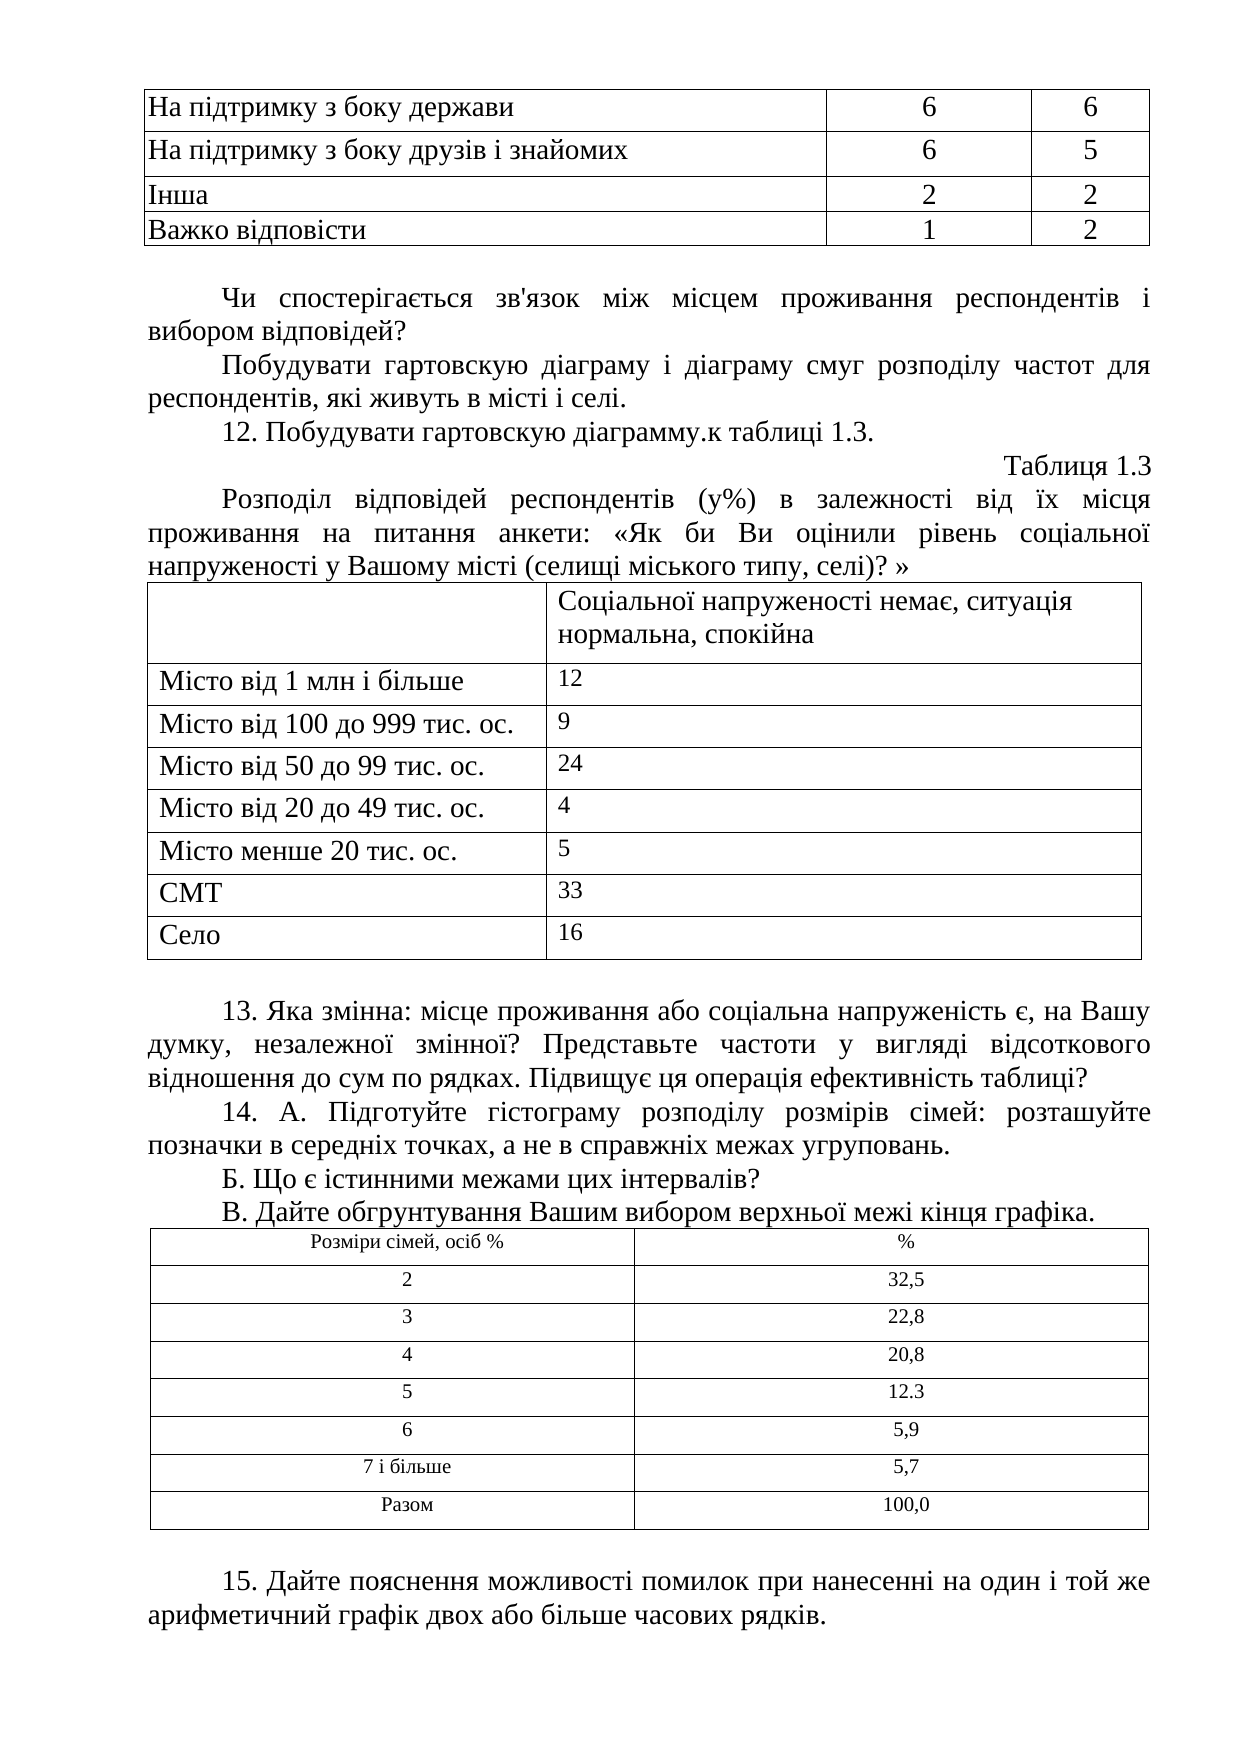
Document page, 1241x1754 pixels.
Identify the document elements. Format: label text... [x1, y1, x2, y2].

text Побудувати гартовскую діаграму і діаграму смуг розподілу частот для респондентів, які живуть в місті і селі. [148, 347, 1152, 414]
table_cell Інша [145, 177, 826, 211]
table_cell СМТ [148, 875, 546, 916]
table_cell Важко відповісти [145, 212, 826, 245]
table_cell Місто від 1 млн і більше [148, 664, 546, 705]
table_cell 9 [547, 706, 1141, 747]
text 15. Дайте пояснення можливості помилок при нанесенні на один і той же арифметичний графік двох або більше часових рядків. [148, 1563, 1152, 1630]
table_cell Село [148, 917, 546, 958]
table_cell 6 [827, 90, 1031, 131]
table_header Соціальної напруженості немає, ситуація нормальна, спокійна [547, 583, 1141, 662]
table_cell 4 [151, 1342, 634, 1378]
text 14. А. Підготуйте гістограму розподілу розмірів сімей: розташуйте позначки в середніх точках, а не в справжніх межах угруповань. [148, 1094, 1152, 1161]
table_cell 22,8 [635, 1304, 1148, 1341]
table_cell 3 [151, 1304, 634, 1341]
table_cell 6 [151, 1417, 634, 1453]
table_cell На підтримку з боку держави [145, 90, 826, 131]
text 12. Побудувати гартовскую діаграмму.к таблиці 1.3. [148, 414, 1152, 448]
text Чи спостерігається зв'язок між місцем проживання респондентів і вибором відповідей? [148, 280, 1152, 347]
table_cell 12.3 [635, 1379, 1148, 1416]
table_cell Місто від 50 до 99 тис. ос. [148, 748, 546, 789]
table_cell 24 [547, 748, 1141, 789]
table_cell 2 [827, 177, 1031, 211]
table_cell 32,5 [635, 1266, 1148, 1303]
table_cell 4 [547, 790, 1141, 832]
table_cell 6 [827, 132, 1031, 176]
table_cell 2 [1032, 212, 1149, 245]
table_cell 5,7 [635, 1455, 1148, 1491]
table_cell 100,0 [635, 1492, 1148, 1529]
table_cell Місто від 20 до 49 тис. ос. [148, 790, 546, 832]
table_cell 33 [547, 875, 1141, 916]
table_cell Місто менше 20 тис. ос. [148, 833, 546, 874]
table_cell Місто від 100 до 999 тис. ос. [148, 706, 546, 747]
text В. Дайте обгрунтування Вашим вибором верхньої межі кінця графіка. [148, 1194, 1152, 1228]
text Розподіл відповідей респондентів (у%) в залежності від їх місця проживання на питання анкети: «Як би Ви оцінили рівень соціальної напруженості у Вашому місті (селищі міського типу, селі)? » [148, 481, 1152, 582]
table_header [148, 583, 546, 662]
table_header Розміри сімей, осіб % [151, 1229, 634, 1265]
table_cell 2 [151, 1266, 634, 1303]
table_cell 5 [1032, 132, 1149, 176]
table_cell 1 [827, 212, 1031, 245]
table_cell 5 [151, 1379, 634, 1416]
table_header % [635, 1229, 1148, 1265]
table_cell 5,9 [635, 1417, 1148, 1453]
table_cell 5 [547, 833, 1141, 874]
text Б. Що є істинними межами цих інтервалів? [148, 1161, 1152, 1194]
text 13. Яка змінна: місце проживання або соціальна напруженість є, на Вашу думку, незалежної змінної? Представьте частоти у вигляді відсоткового відношення до сум по рядках. Підвищує ця операція ефективність таблиці? [148, 993, 1152, 1094]
table_cell 12 [547, 664, 1141, 705]
table_cell Разом [151, 1492, 634, 1529]
table_cell На підтримку з боку друзів і знайомих [145, 132, 826, 176]
table_cell 20,8 [635, 1342, 1148, 1378]
table_cell 7 і більше [151, 1455, 634, 1491]
table_cell 2 [1032, 177, 1149, 211]
table_cell 16 [547, 917, 1141, 958]
table_cell 6 [1032, 90, 1149, 131]
text Таблиця 1.3 [148, 448, 1152, 481]
